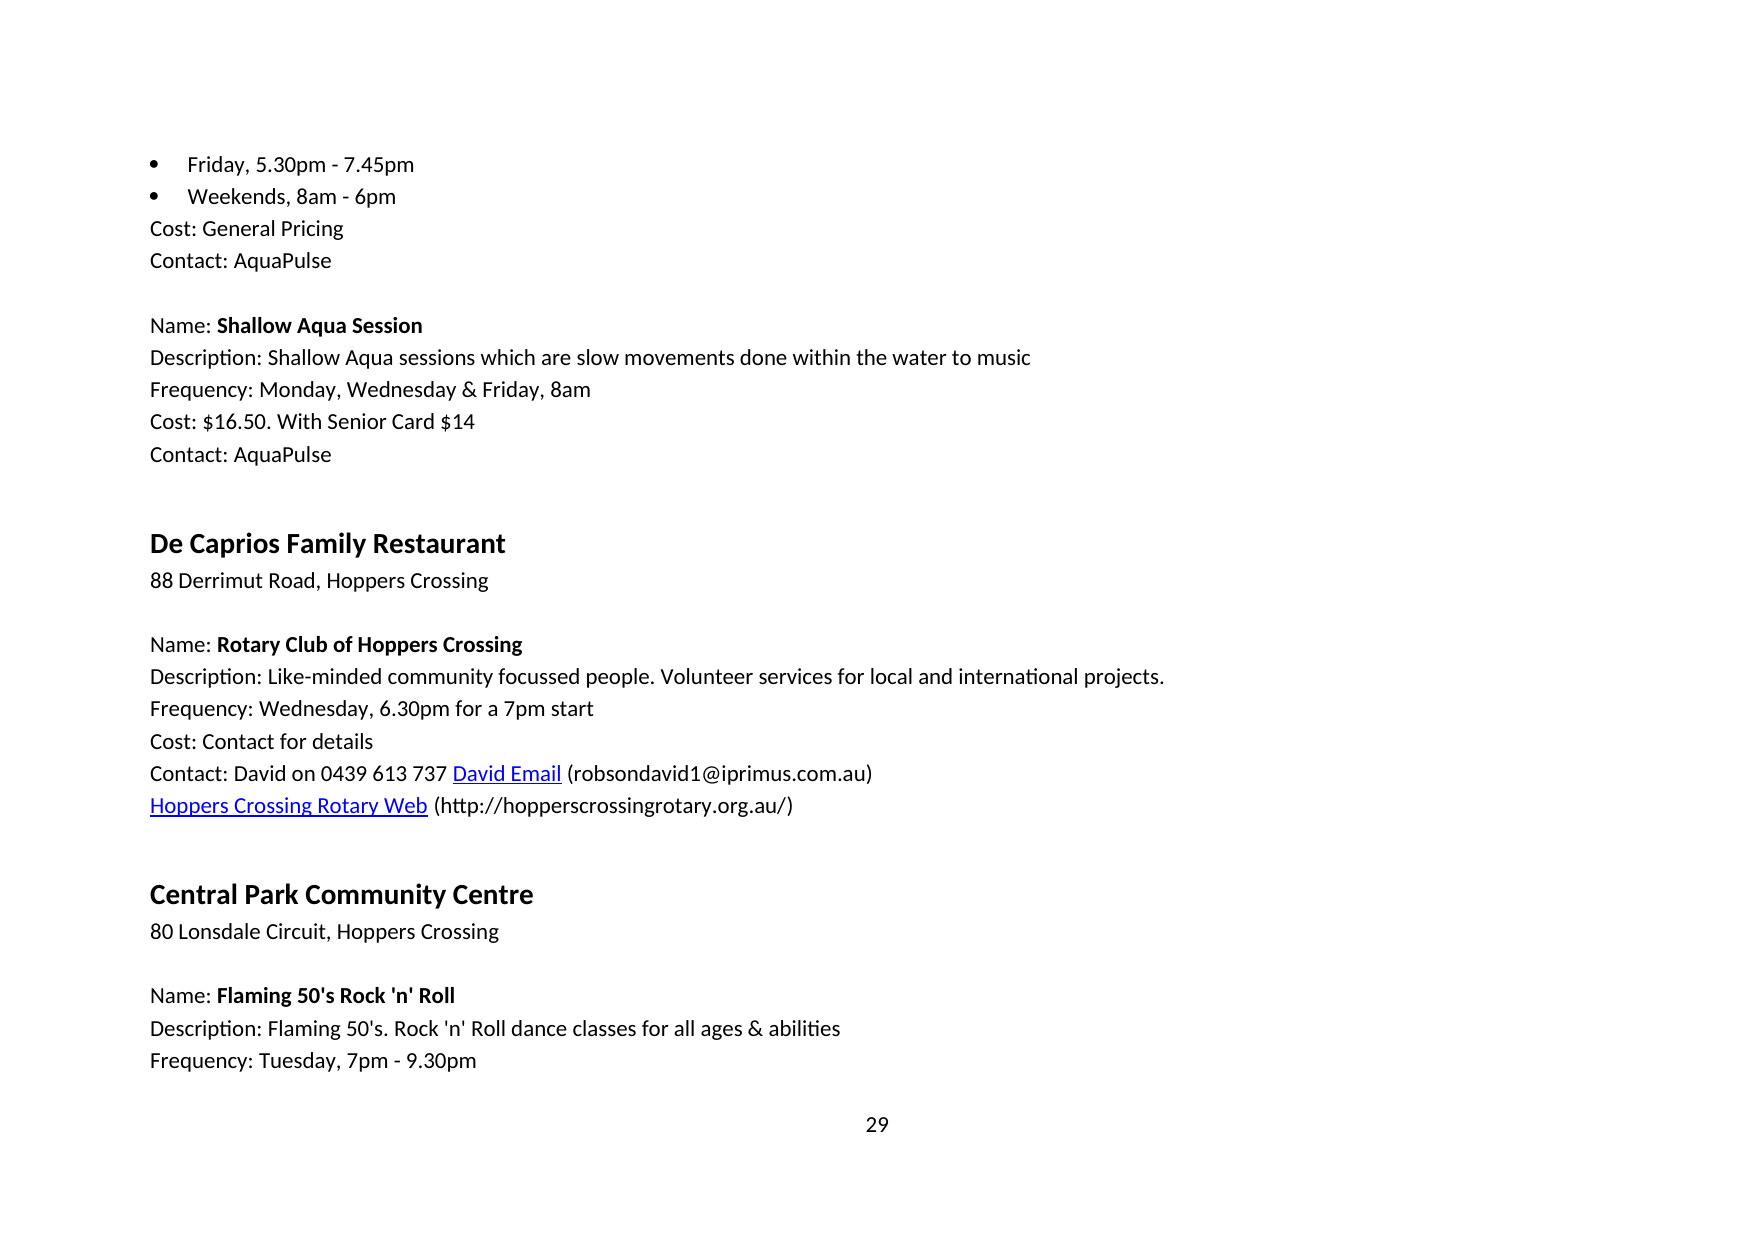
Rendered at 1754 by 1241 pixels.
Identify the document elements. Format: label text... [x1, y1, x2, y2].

text Cost: General Pricing [150, 214, 1604, 242]
text Frequency: Tuesday, 7pm - 9.30pm [150, 1046, 1604, 1074]
text Description: Flaming 50's. Rock 'n' Roll dance classes for all ages & abilities [150, 1014, 1604, 1042]
text Contact: AquaPulse [150, 247, 1604, 274]
text 80 Lonsdale Circuit, Hoppers Crossing [150, 917, 1604, 945]
text Frequency: Monday, Wednesday & Friday, 8am [150, 375, 1604, 403]
list Friday, 5.30pm - 7.45pm [150, 150, 1604, 178]
text Description: Like-minded community focussed people. Volunteer services for local and international projects. [150, 662, 1604, 690]
subtitle De Caprios Family Restaurant [150, 525, 1604, 561]
text Cost: $16.50. With Senior Card $14 [150, 407, 1604, 436]
subtitle Central Park Community Centre [150, 876, 1604, 912]
text 88 Derrimut Road, Hoppers Crossing [150, 566, 1604, 594]
list Weekends, 8am - 6pm [150, 182, 1604, 210]
text Name: Shallow Aqua Session [150, 311, 1604, 339]
text Name: Flaming 50's Rock 'n' Roll [150, 982, 1604, 1010]
text Cost: Contact for details [150, 727, 1604, 755]
text Name: Rotary Club of Hoppers Crossing [150, 630, 1604, 658]
text Contact: David on 0439 613 737 David Email (robsondavid1@iprimus.com.au) [150, 759, 1604, 787]
text Contact: AquaPulse [150, 440, 1604, 468]
text Description: Shallow Aqua sessions which are slow movements done within the water to music [150, 343, 1604, 371]
text Hoppers Crossing Rotary Web (http://hopperscrossingrotary.org.au/) [150, 791, 1604, 819]
text Frequency: Wednesday, 6.30pm for a 7pm start [150, 694, 1604, 723]
